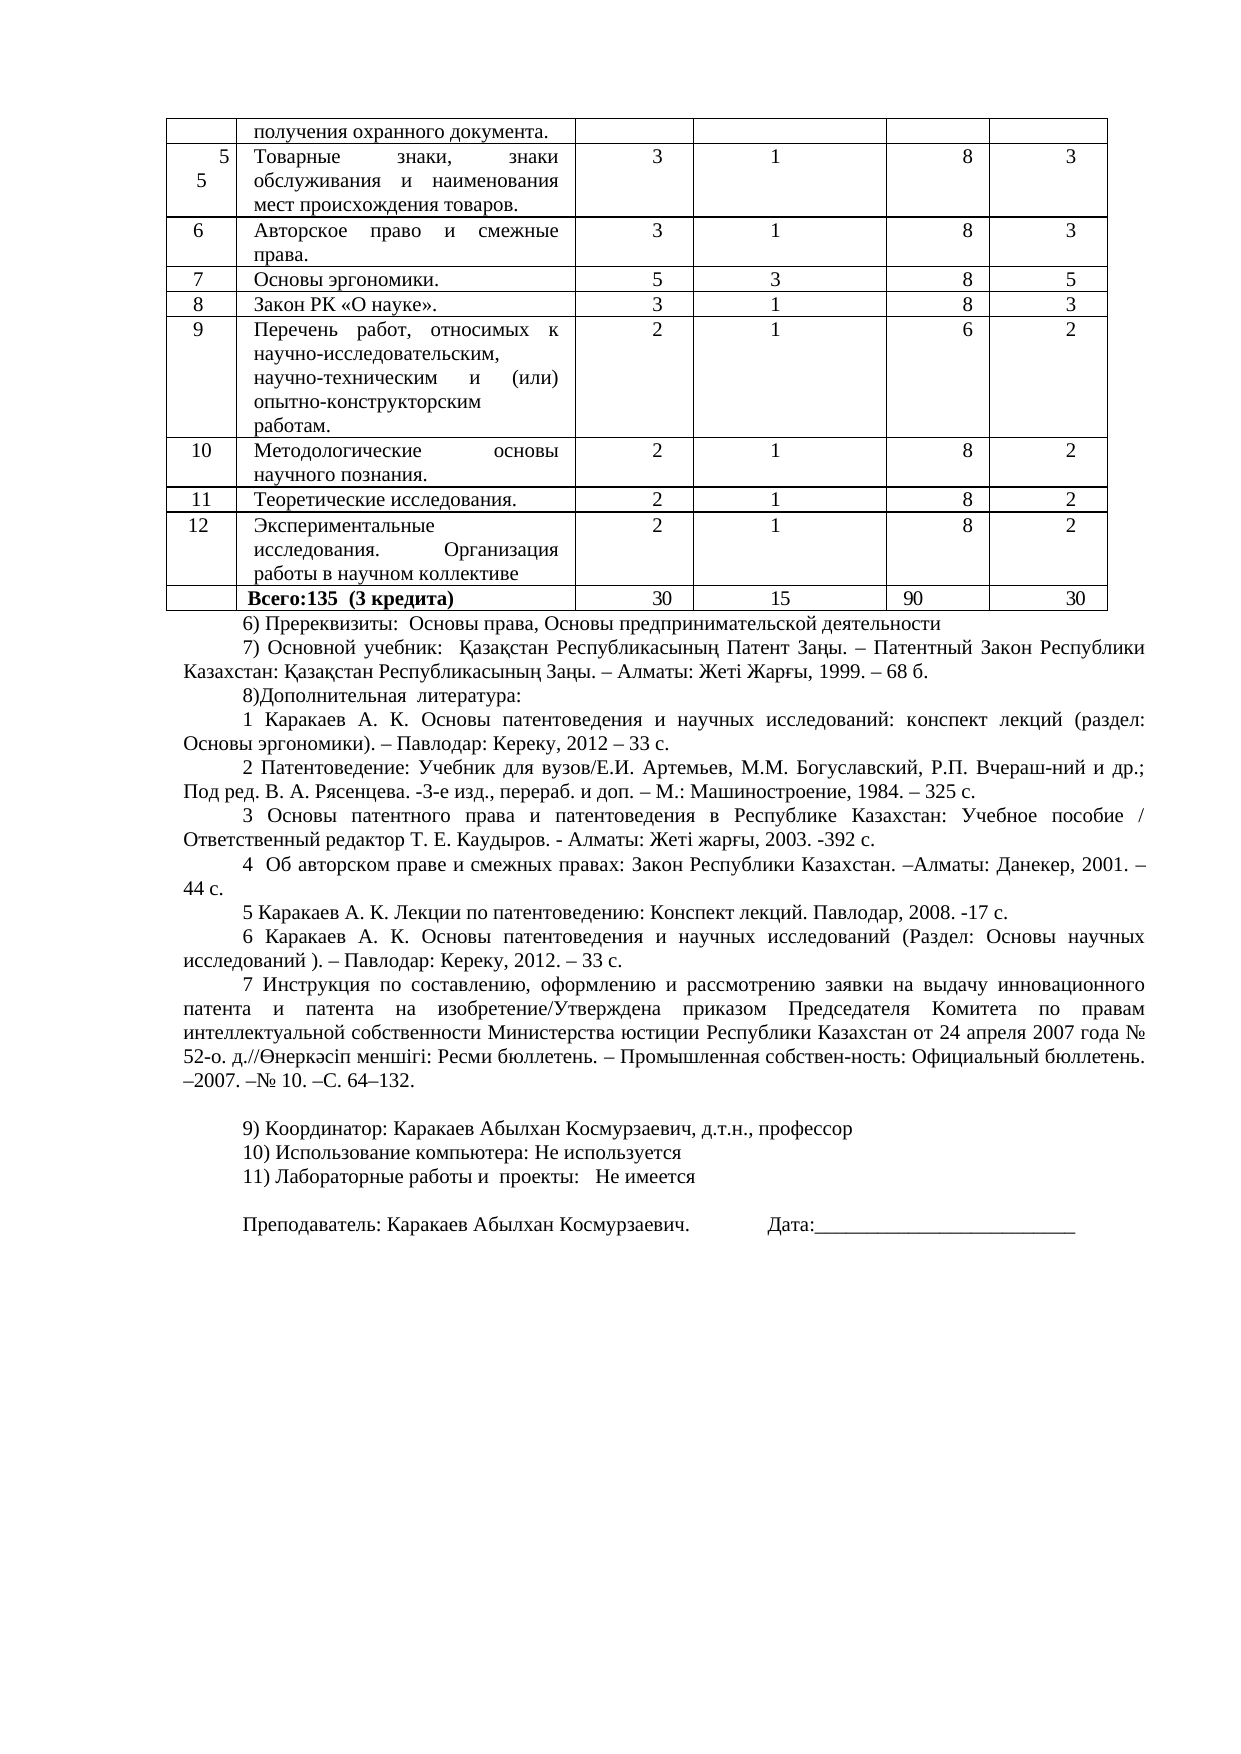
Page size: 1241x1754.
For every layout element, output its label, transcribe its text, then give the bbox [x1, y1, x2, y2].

table_cell 5 [576, 267, 693, 291]
table_cell 9 [167, 317, 236, 437]
table_cell 3 [694, 267, 886, 291]
table_cell 55 [167, 144, 236, 216]
table_cell 1 [694, 438, 886, 486]
table_cell 3 [990, 218, 1107, 266]
table_cell 1 [694, 292, 886, 316]
table_cell 1 [694, 488, 886, 511]
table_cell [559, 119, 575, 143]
table_cell 2 [576, 488, 693, 511]
table_cell 1 [694, 218, 886, 266]
table_cell 10 [167, 438, 236, 486]
table_cell 2 [990, 488, 1107, 511]
table_cell 2 [576, 119, 693, 143]
table_cell 7 [167, 267, 236, 291]
table_cell 30 [576, 586, 693, 610]
table_cell 8 [887, 267, 989, 291]
table_cell Перечень работ, относимых к научно-исследовательским, научно-техническим и (или) опытно-конструкторским работам. [237, 317, 575, 437]
table_cell 8 [887, 488, 989, 511]
text 11) Лабораторные работы и проекты: Не имеется [242, 1164, 1146, 1188]
table_cell 4 [167, 119, 236, 143]
table_cell Теоретические исследования. [237, 488, 575, 511]
table_cell 15 [694, 586, 886, 610]
text 7) Основной учебник: Қазақстан Республикасының Патент Заңы. – Патентный Закон Республики Казахстан: Қазақстан Республикасының Заңы. – Алматы: Жеті Жарғы, 1999. – 68 б. [183, 635, 1146, 683]
table_cell 8 [887, 513, 989, 585]
text 9) Координатор: Каракаев Абылхан Космурзаевич, д.т.н., профессор [242, 1116, 1146, 1140]
table_cell Авторское право и смежные права. [237, 218, 575, 266]
text Преподаватель: Каракаев Абылхан Космурзаевич. Дата:_________________________ [183, 1212, 1146, 1236]
table_cell 12 [167, 513, 236, 585]
table_cell 1 [694, 317, 886, 437]
table_cell 2 [576, 317, 693, 437]
table_cell 8 [887, 119, 989, 143]
text 2 Патентоведение: Учебник для вузов/Е.И. Артемьев, М.М. Богуславский, Р.П. Вчераш-ний и др.; Под ред. В. А. Рясенцева. -3-е изд., перераб. и доп. – М.: Машиностроение, 1984. – 325 с. [183, 755, 1146, 803]
text 4 Об авторском праве и смежных правах: Закон Республики Казахстан. –Алматы: Данекер, 2001. – 44 с. [183, 851, 1146, 899]
text 10) Использование компьютера: Не используется [242, 1140, 1146, 1164]
table_cell Методологические основы научного познания. [237, 438, 575, 486]
table_cell 6 [887, 317, 989, 437]
table_cell Экспериментальные исследования. Организация работы в научном коллективе [237, 513, 575, 585]
table_cell 3 [576, 218, 693, 266]
table_cell 2 [990, 438, 1107, 486]
table_cell 1 [694, 119, 886, 143]
table_cell 5 [990, 267, 1107, 291]
table_cell 1 [694, 513, 886, 585]
table_cell Всего:135 (3 кредита) [237, 586, 575, 610]
table_cell 90 [887, 586, 989, 610]
table_cell 11 [167, 488, 236, 511]
table_cell 2 [990, 317, 1107, 437]
table_cell 8 [167, 292, 236, 316]
table_cell 1 [694, 144, 886, 216]
table_cell 8 [887, 438, 989, 486]
table_cell 3 [990, 144, 1107, 216]
table_cell 8 [887, 292, 989, 316]
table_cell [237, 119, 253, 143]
table_cell 2 [576, 438, 693, 486]
text 6) Пререквизиты: Основы права, Основы предпринимательской деятельности [242, 611, 1146, 635]
table_cell 3 [576, 292, 693, 316]
table_cell Основы эргономики. [237, 267, 575, 291]
table_cell [167, 586, 236, 610]
table_cell 30 [990, 586, 1107, 610]
text 6 Каракаев А. К. Основы патентоведения и научных исследований (Раздел: Основы научных исследований ). – Павлодар: Кереку, 2012. – 33 с. [183, 924, 1146, 972]
table_cell 8 [887, 144, 989, 216]
table_cell 3 [576, 144, 693, 216]
table_cell 2 [990, 513, 1107, 585]
table_cell 2 [576, 513, 693, 585]
text 5 Каракаев А. К. Лекции по патентоведению: Конспект лекций. Павлодар, 2008. -17 с. [183, 899, 1146, 924]
text 3 Основы патентного права и патентоведения в Республике Казахстан: Учебное пособие / Ответственный редактор Т. Е. Каудыров. - Алматы: Жеті жарғы, 2003. -392 с. [183, 803, 1146, 851]
table_cell 2 [990, 119, 1107, 143]
text 7 Инструкция по составлению, оформлению и рассмотрению заявки на выдачу инновационного патента и патента на изобретение/Утверждена приказом Председателя Комитета по правам интеллектуальной собственности Министерства юстиции Республики Казахстан от 24 апреля 2007 года № 52-о. д.//Өнеркәсіп меншігі: Ресми бюллетень. – Промышленная собствен-ность: Официальный бюллетень. –2007. –№ 10. –С. 64–132. [183, 972, 1146, 1092]
table_cell 6 [167, 218, 236, 266]
table_cell 3 [990, 292, 1107, 316]
table_cell 8 [887, 218, 989, 266]
text 1 Каракаев А. К. Основы патентоведения и научных исследований: конспект лекций (раздел: Основы эргономики). – Павлодар: Кереку, 2012 – 33 с. [183, 707, 1146, 755]
text 8)Дополнительная литература: [183, 683, 1146, 707]
table_cell Закон РК «О науке». [237, 292, 575, 316]
table_cell Товарные знаки, знаки обслуживания и наименования мест происхождения товаров. [237, 144, 575, 216]
